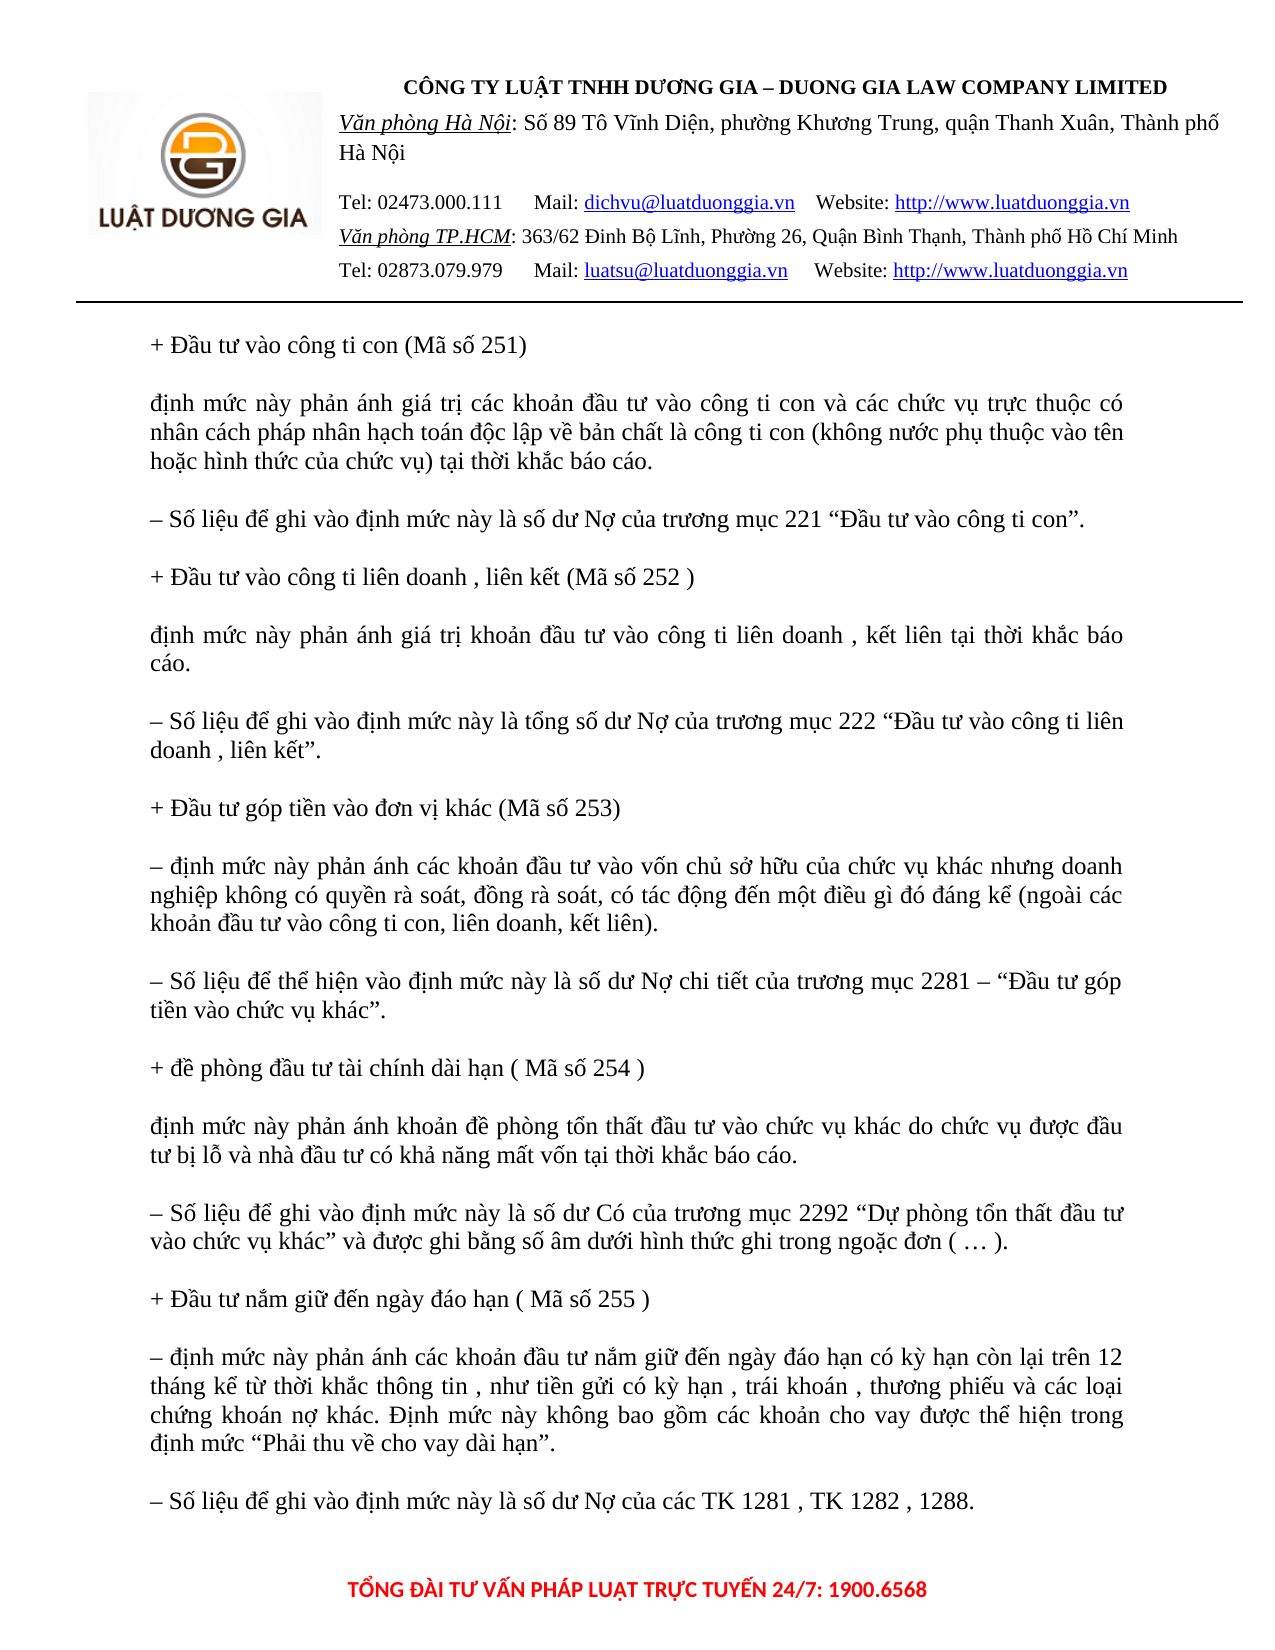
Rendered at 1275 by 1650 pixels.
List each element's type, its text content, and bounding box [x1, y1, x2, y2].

text định mức này phản ánh giá trị các khoản đầu tư vào công ti con và các chức vụ trực thuộc có nhân cách pháp nhân hạch toán độc lập về bản chất là công ti con (không nước phụ thuộc vào tên hoặc hình thức của chức vụ) tại thời khắc báo cáo. [150, 388, 1125, 475]
text định mức này phản ánh khoản đề phòng tổn thất đầu tư vào chức vụ khác do chức vụ được đầu tư bị lỗ và nhà đầu tư có khả năng mất vốn tại thời khắc báo cáo. [150, 1111, 1125, 1168]
text – Số liệu để ghi vào định mức này là số dư Nợ của trương mục 221 “Đầu tư vào công ti con”. [150, 504, 1125, 533]
text + Đầu tư góp tiền vào đơn vị khác (Mã số 253) [150, 793, 1125, 822]
text + Đầu tư vào công ti liên doanh , liên kết (Mã số 252 ) [150, 562, 1125, 591]
text – định mức này phản ánh các khoản đầu tư vào vốn chủ sở hữu của chức vụ khác nhưng doanh nghiệp không có quyền rà soát, đồng rà soát, có tác động đến một điều gì đó đáng kể (ngoài các khoản đầu tư vào công ti con, liên doanh, kết liên). [150, 851, 1125, 937]
text + Đầu tư nắm giữ đến ngày đáo hạn ( Mã số 255 ) [150, 1284, 1125, 1313]
text – Số liệu để thể hiện vào định mức này là số dư Nợ chi tiết của trương mục 2281 – “Đầu tư góp tiền vào chức vụ khác”. [150, 966, 1125, 1024]
text – Số liệu để ghi vào định mức này là số dư Có của trương mục 2292 “Dự phòng tổn thất đầu tư vào chức vụ khác” và được ghi bằng số âm dưới hình thức ghi trong ngoặc đơn ( … ). [150, 1198, 1125, 1255]
picture [87, 92, 322, 235]
text + Đầu tư vào công ti con (Mã số 251) [150, 331, 1125, 359]
text định mức này phản ánh giá trị khoản đầu tư vào công ti liên doanh , kết liên tại thời khắc báo cáo. [150, 620, 1125, 677]
text + đề phòng đầu tư tài chính dài hạn ( Mã số 254 ) [150, 1053, 1125, 1082]
text – Số liệu để ghi vào định mức này là tổng số dư Nợ của trương mục 222 “Đầu tư vào công ti liên doanh , liên kết”. [150, 706, 1125, 764]
text – Số liệu để ghi vào định mức này là số dư Nợ của các TK 1281 , TK 1282 , 1288. [150, 1486, 1125, 1515]
text – định mức này phản ánh các khoản đầu tư nắm giữ đến ngày đáo hạn có kỳ hạn còn lại trên 12 tháng kể từ thời khắc thông tin , như tiền gửi có kỳ hạn , trái khoán , thương phiếu và các loại chứng khoán nợ khác. Định mức này không bao gồm các khoản cho vay được thể hiện trong định mức “Phải thu về cho vay dài hạn”. [150, 1342, 1125, 1457]
